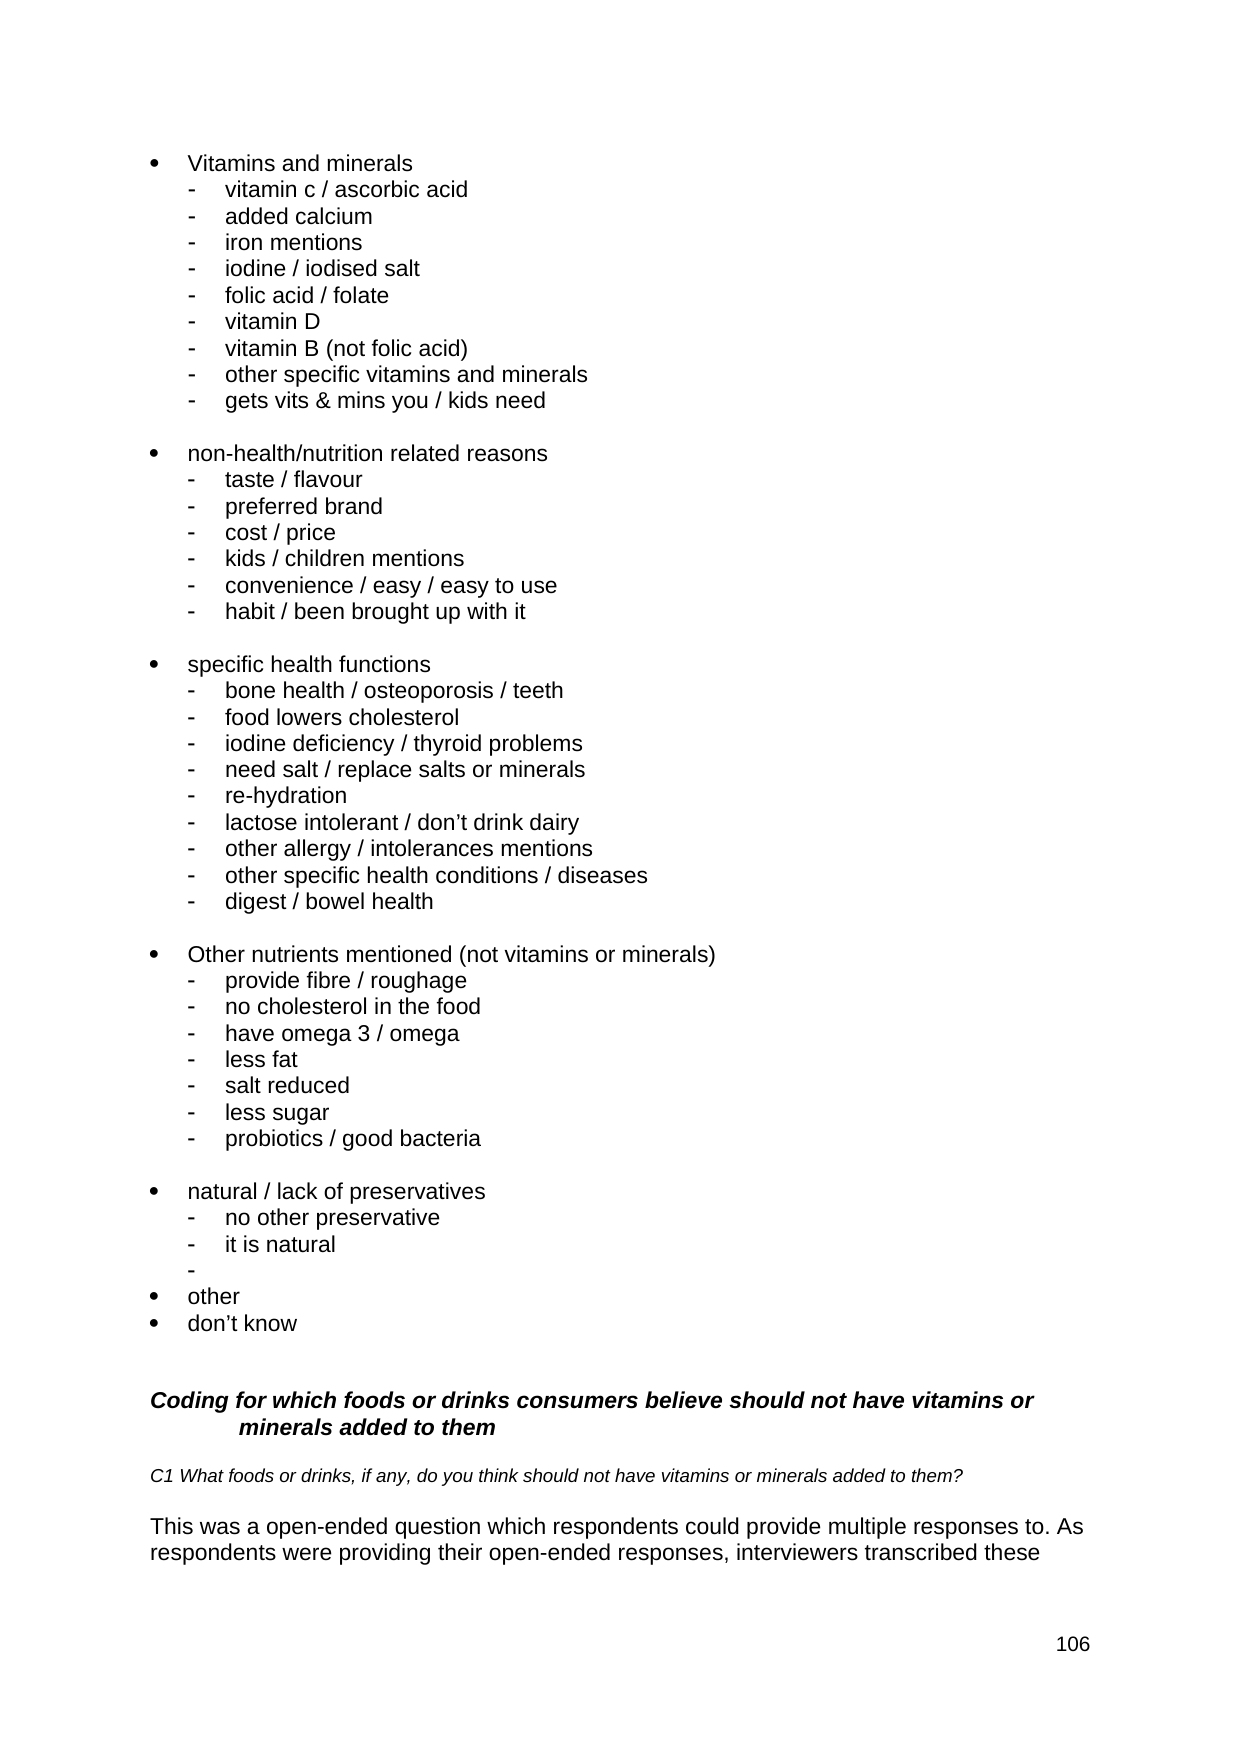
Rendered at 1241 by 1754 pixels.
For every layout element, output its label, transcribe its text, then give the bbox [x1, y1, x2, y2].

text other specific health conditions / diseases [187, 862, 1090, 888]
text it is natural [187, 1231, 1090, 1257]
text re-hydration [187, 782, 1090, 809]
text less sugar [187, 1099, 1090, 1125]
text other specific vitamins and minerals [188, 361, 1090, 387]
text iodine / iodised salt [188, 255, 1090, 282]
text habit / been brought up with it [187, 598, 1090, 624]
text added calcium [188, 203, 1090, 229]
text non-health/nutrition related reasons [150, 440, 1090, 466]
text C1 What foods or drinks, if any, do you think should not have vitamins or minerals added to them? [150, 1465, 1090, 1487]
text kids / children mentions [187, 545, 1090, 572]
text vitamin D [188, 308, 1090, 334]
text convenience / easy / easy to use [187, 572, 1090, 598]
text cost / price [187, 519, 1090, 545]
text Other nutrients mentioned (not vitamins or minerals) [150, 941, 1090, 967]
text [150, 1513, 1090, 1566]
text bone health / osteoporosis / teeth [187, 677, 1090, 703]
subtitle Coding for which foods or drinks consumers believe should not have vitamins or minerals added to them [150, 1387, 1090, 1440]
text taste / flavour [187, 466, 1090, 493]
text specific health functions [150, 651, 1090, 677]
text digest / bowel health [187, 888, 1090, 914]
text less fat [187, 1046, 1090, 1072]
text other [150, 1283, 1090, 1309]
text folic acid / folate [188, 282, 1090, 308]
text vitamin c / ascorbic acid [188, 176, 1090, 203]
text have omega 3 / omega [187, 1020, 1090, 1046]
text food lowers cholesterol [187, 703, 1090, 730]
text no cholesterol in the food [187, 993, 1090, 1020]
text gets vits & mins you / kids need [188, 387, 1090, 413]
text iodine deficiency / thyroid problems [187, 730, 1090, 756]
text Vitamins and minerals [150, 150, 1090, 176]
text provide fibre / roughage [187, 967, 1090, 993]
text no other preservative [187, 1204, 1090, 1231]
text vitamin B (not folic acid) [188, 334, 1090, 361]
text need salt / replace salts or minerals [187, 756, 1090, 782]
text natural / lack of preservatives [150, 1178, 1090, 1204]
text probiotics / good bacteria [187, 1125, 1090, 1151]
text lactose intolerant / don’t drink dairy [187, 809, 1090, 835]
text salt reduced [187, 1072, 1090, 1099]
text don’t know [150, 1309, 1090, 1336]
text other allergy / intolerances mentions [187, 835, 1090, 862]
text iron mentions [188, 229, 1090, 255]
text preferred brand [187, 493, 1090, 519]
